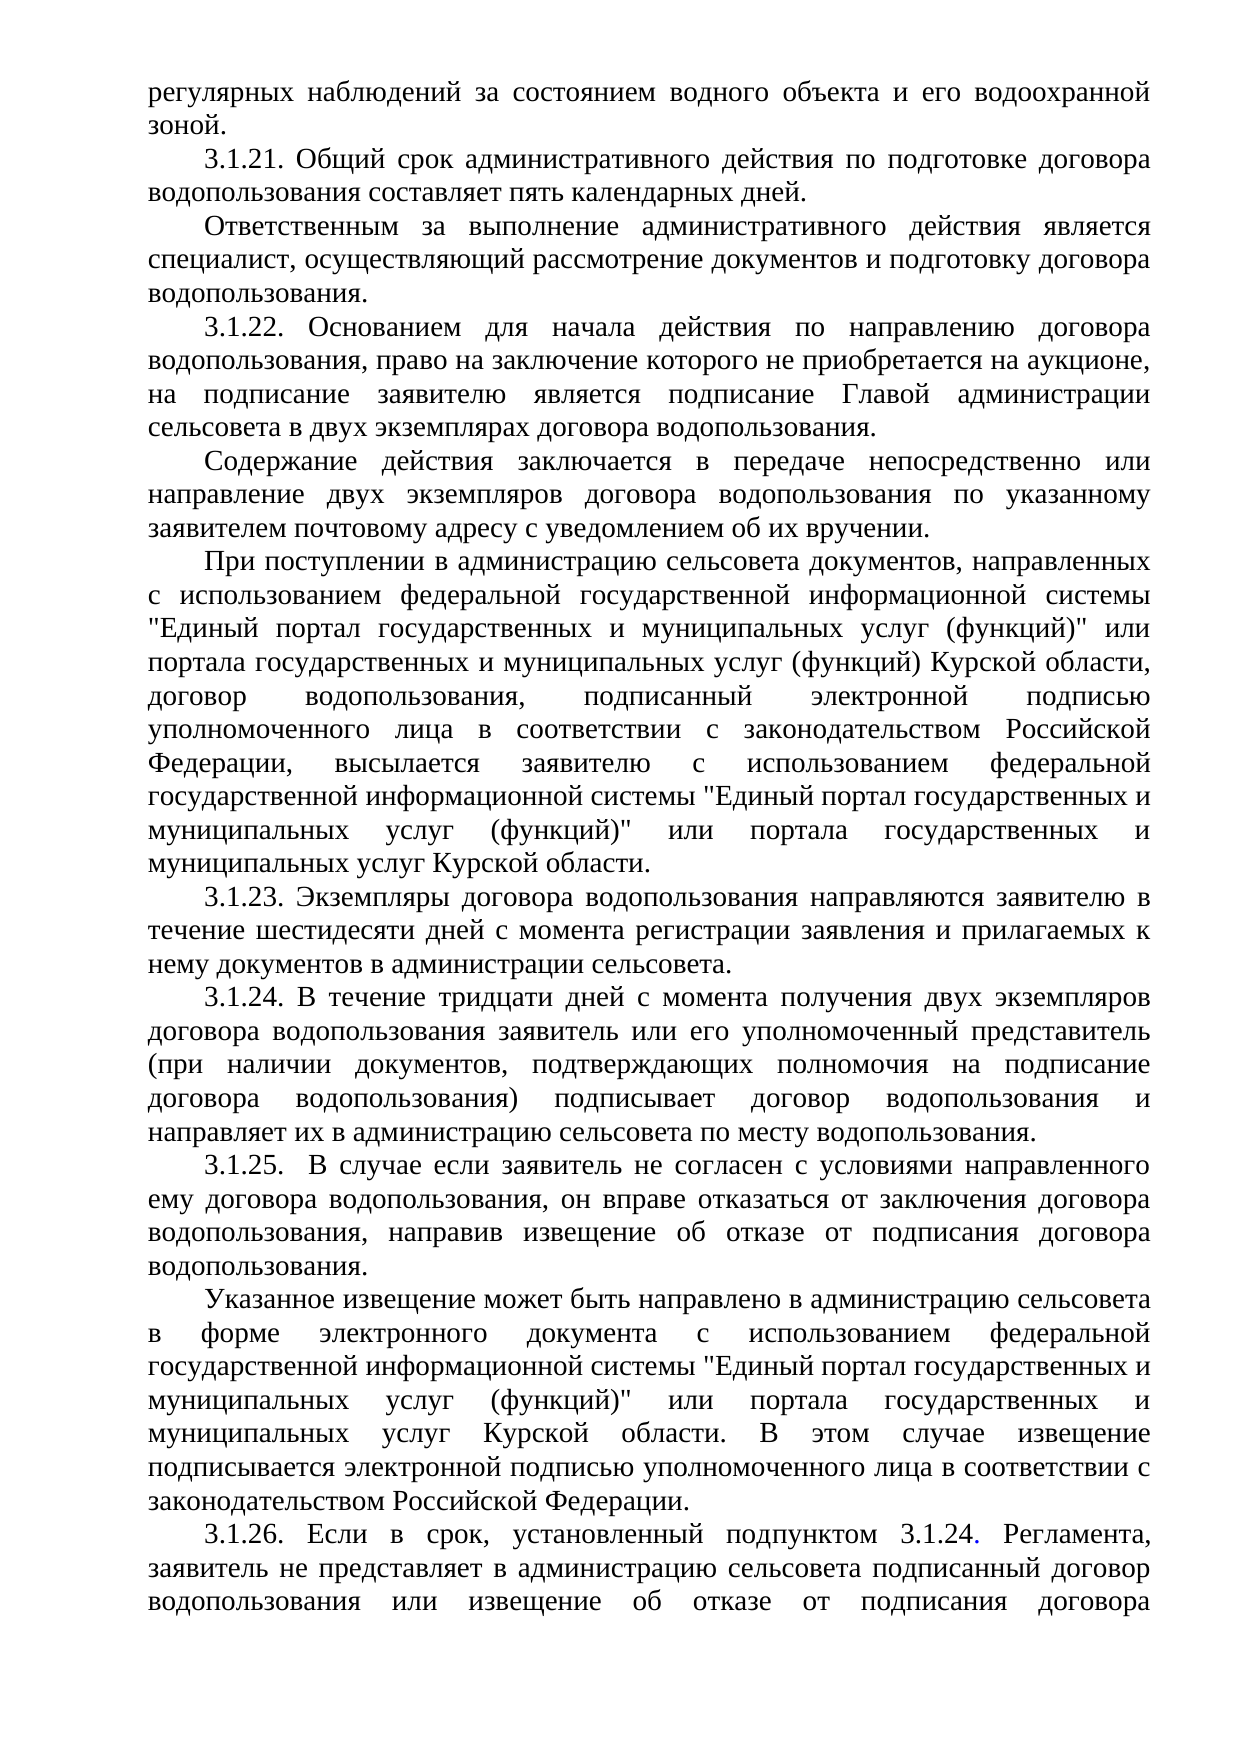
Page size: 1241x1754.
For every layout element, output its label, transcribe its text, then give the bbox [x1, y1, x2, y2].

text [148, 74, 1152, 141]
text 3.1.23. Экземпляры договора водопользования направляются заявителю в течение шестидесяти дней с момента регистрации заявления и прилагаемых к нему документов в администрации сельсовета. [148, 879, 1152, 979]
text 3.1.25. В случае если заявитель не согласен с условиями направленного ему договора водопользования, он вправе отказаться от заключения договора водопользования, направив извещение об отказе от подписания договора водопользования. [148, 1147, 1152, 1281]
text Ответственным за выполнение административного действия является специалист, осуществляющий рассмотрение документов и подготовку договора водопользования. [148, 208, 1152, 309]
text При поступлении в администрацию сельсовета документов, направленных с использованием федеральной государственной информационной системы "Единый портал государственных и муниципальных услуг (функций)" или портала государственных и муниципальных услуг (функций) Курской области, договор водопользования, подписанный электронной подписью уполномоченного лица в соответствии с законодательством Российской Федерации, высылается заявителю с использованием федеральной государственной информационной системы "Единый портал государственных и муниципальных услуг (функций)" или портала государственных и муниципальных услуг Курской области. [148, 543, 1152, 879]
text Содержание действия заключается в передаче непосредственно или направление двух экземпляров договора водопользования по указанному заявителем почтовому адресу с уведомлением об их вручении. [148, 443, 1152, 543]
text Указанное извещение может быть направлено в администрацию сельсовета в форме электронного документа с использованием федеральной государственной информационной системы "Единый портал государственных и муниципальных услуг (функций)" или портала государственных и муниципальных услуг Курской области. В этом случае извещение подписывается электронной подписью уполномоченного лица в соответствии с законодательством Российской Федерации. [148, 1281, 1152, 1516]
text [148, 1516, 1152, 1617]
text 3.1.21. Общий срок административного действия по подготовке договора водопользования составляет пять календарных дней. [148, 141, 1152, 208]
text 3.1.22. Основанием для начала действия по направлению договора водопользования, право на заключение которого не приобретается на аукционе, на подписание заявителю является подписание Главой администрации сельсовета в двух экземплярах договора водопользования. [148, 309, 1152, 443]
text 3.1.24. В течение тридцати дней с момента получения двух экземпляров договора водопользования заявитель или его уполномоченный представитель (при наличии документов, подтверждающих полномочия на подписание договора водопользования) подписывает договор водопользования и направляет их в администрацию сельсовета по месту водопользования. [148, 979, 1152, 1147]
